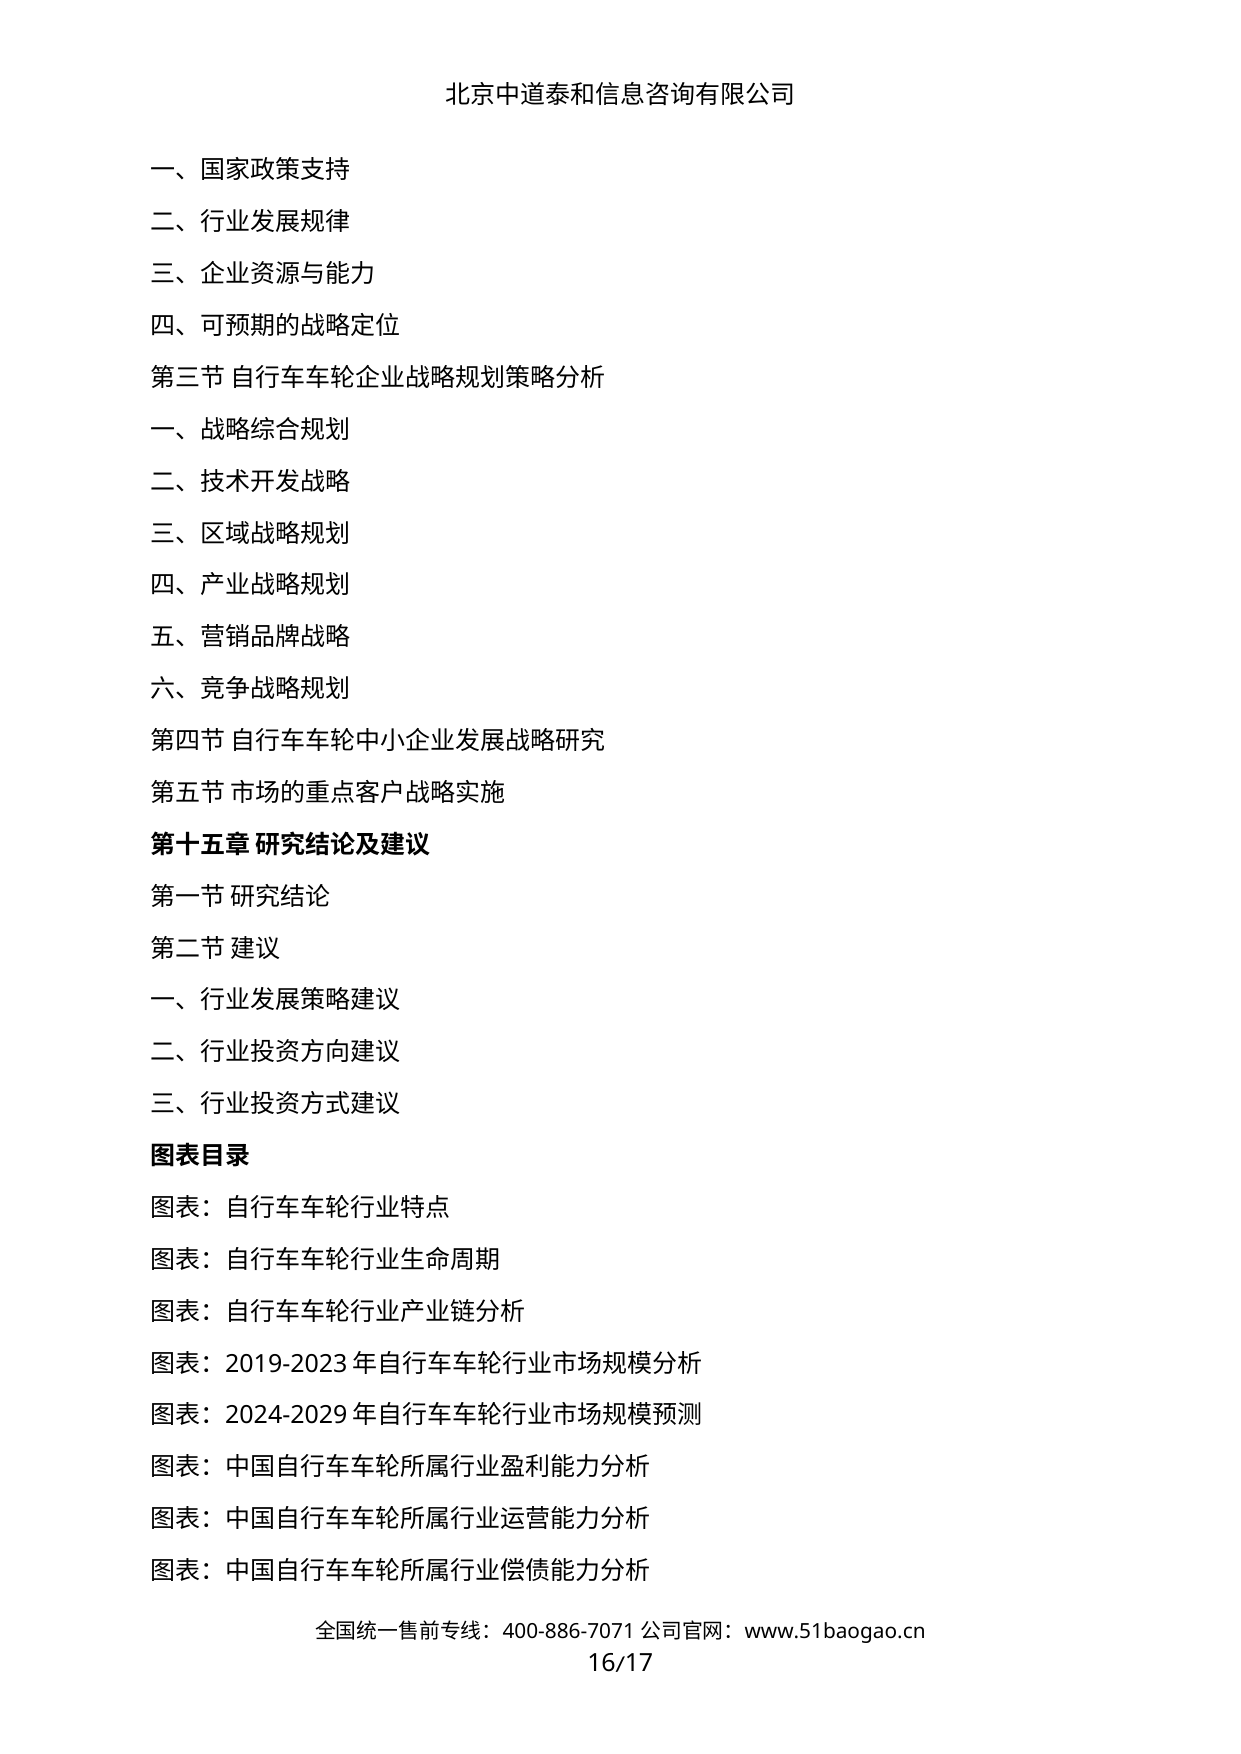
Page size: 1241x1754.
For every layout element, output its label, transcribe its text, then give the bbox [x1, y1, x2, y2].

text 二、行业发展规律 [150, 202, 1090, 238]
text 图表：自行车车轮行业生命周期 [150, 1239, 1090, 1276]
text 图表：自行车车轮行业产业链分析 [150, 1291, 1090, 1327]
text 图表：2024-2029年自行车车轮行业市场规模预测 [150, 1395, 1090, 1431]
text 三、行业投资方式建议 [150, 1084, 1090, 1120]
text 第一节 研究结论 [150, 876, 1090, 912]
text 一、行业发展策略建议 [150, 980, 1090, 1016]
text 第四节 自行车车轮中小企业发展战略研究 [150, 721, 1090, 757]
text 一、战略综合规划 [150, 409, 1090, 446]
text 第五节 市场的重点客户战略实施 [150, 772, 1090, 809]
text 第十五章 研究结论及建议 [150, 824, 1090, 861]
text 图表：中国自行车车轮所属行业盈利能力分析 [150, 1447, 1090, 1483]
text 图表：中国自行车车轮所属行业运营能力分析 [150, 1499, 1090, 1535]
text 第三节 自行车车轮企业战略规划策略分析 [150, 357, 1090, 394]
text 六、竞争战略规划 [150, 669, 1090, 705]
text 二、行业投资方向建议 [150, 1032, 1090, 1068]
text 图表目录 [150, 1136, 1090, 1172]
text 图表：2019-2023年自行车车轮行业市场规模分析 [150, 1343, 1090, 1379]
text 一、国家政策支持 [150, 150, 1090, 186]
text 图表：中国自行车车轮所属行业偿债能力分析 [150, 1551, 1090, 1587]
text 四、产业战略规划 [150, 565, 1090, 601]
text 第二节 建议 [150, 928, 1090, 964]
text 四、可预期的战略定位 [150, 306, 1090, 342]
text 二、技术开发战略 [150, 461, 1090, 497]
text 图表：自行车车轮行业特点 [150, 1187, 1090, 1224]
text 三、企业资源与能力 [150, 254, 1090, 290]
text 五、营销品牌战略 [150, 617, 1090, 653]
text 三、区域战略规划 [150, 513, 1090, 549]
